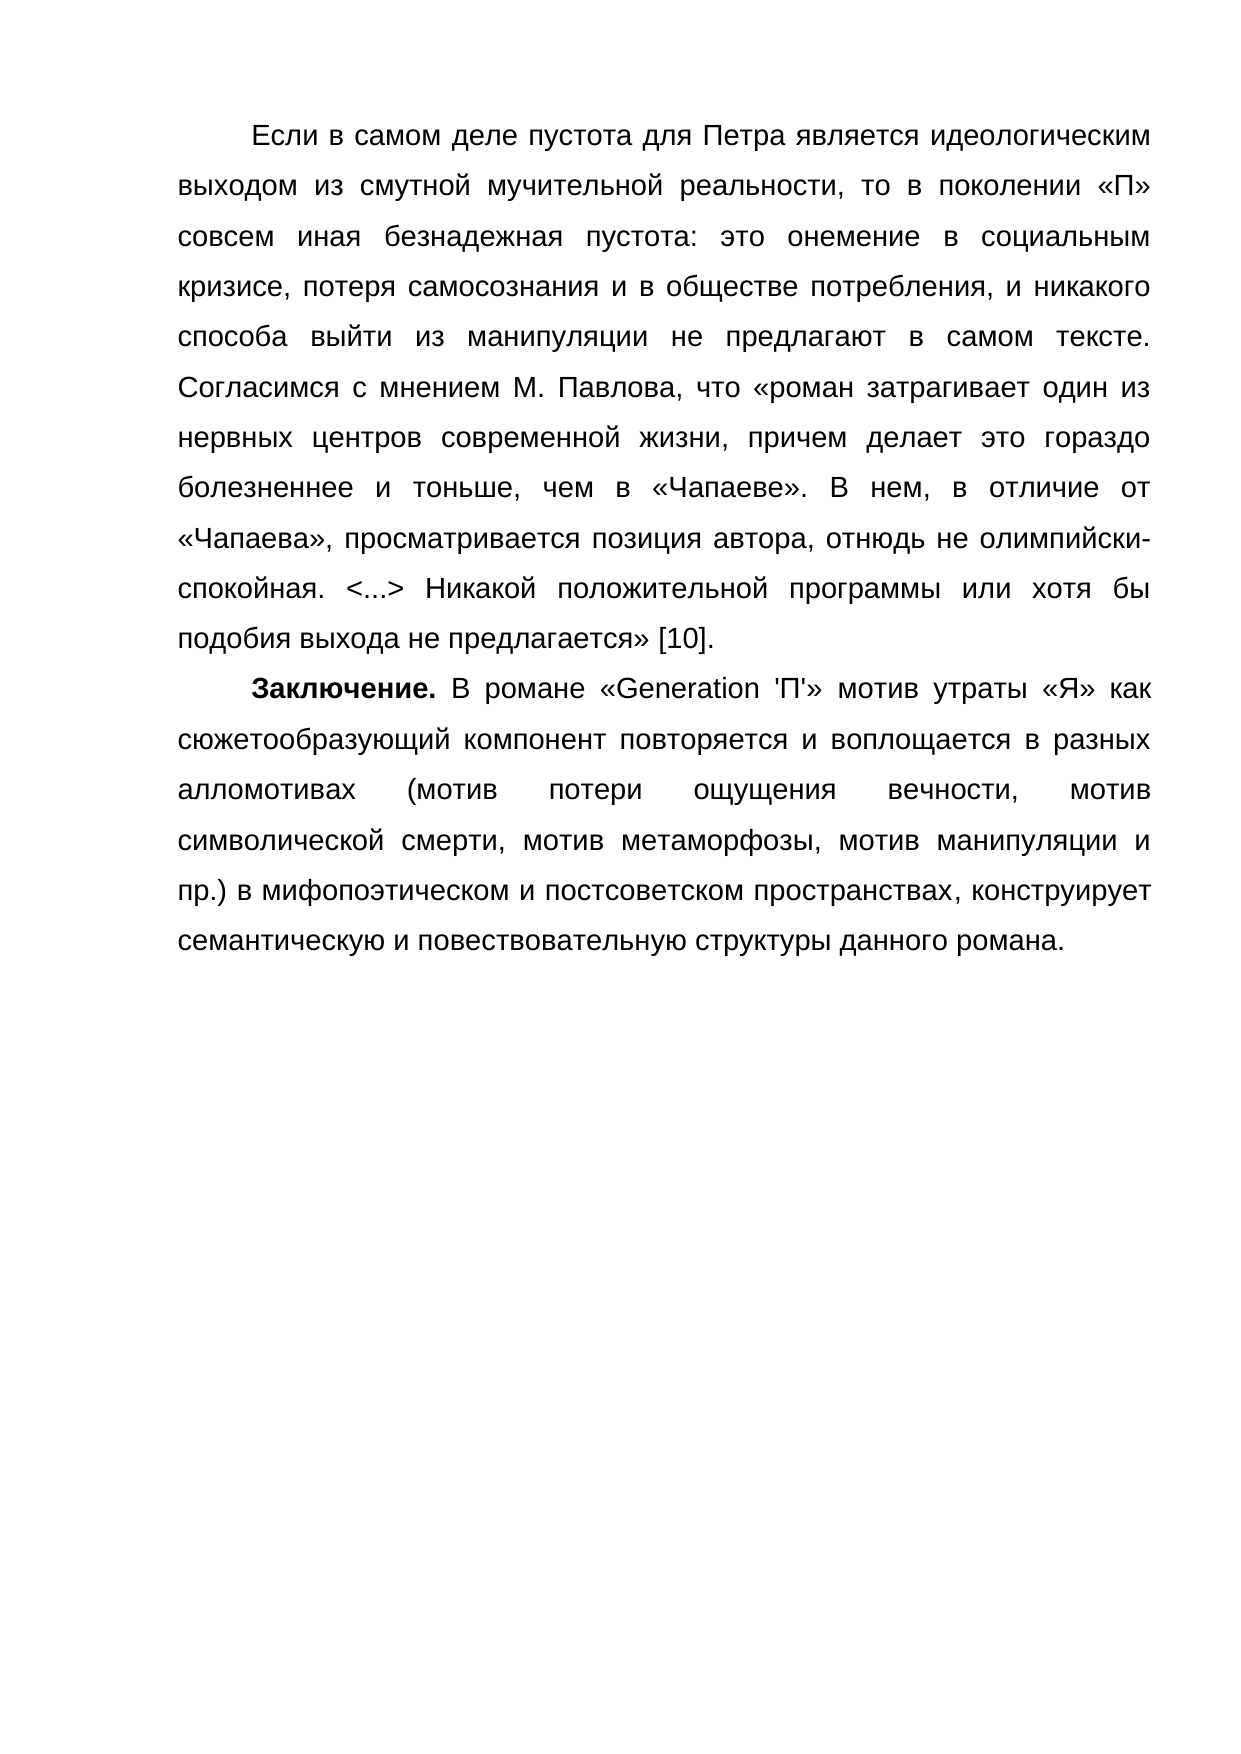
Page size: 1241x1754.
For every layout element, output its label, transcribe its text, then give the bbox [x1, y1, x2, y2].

text Если в самом деле пустота для Петра является идеологическим выходом из смутной мучительной реальности, то в поколении «П» совсем иная безнадежная пустота: это онемение в социальным кризисе, потеря самосознания и в обществе потребления, и никакого способа выйти из манипуляции не предлагают в самом тексте. Согласимся с мнением М. Павлова, что «роман затрагивает один из нервных центров современной жизни, причем делает это гораздо болезненнее и тоньше, чем в «Чапаеве». В нем, в отличие от «Чапаева», просматривается позиция автора, отнюдь не олимпийски-спокойная. <...> Никакой положительной программы или хотя бы подобия выхода не предлагается» [10]. [177, 118, 1152, 655]
text Заключение. В романе «Generation 'П'» мотив утраты «Я» как сюжетообразующий компонент повторяется и воплощается в разных алломотивах (мотив потери ощущения вечности, мотив символической смерти, мотив метаморфозы, мотив манипуляции и пр.) в мифопоэтическом и постсоветском пространствах, конструирует семантическую и повествовательную структуры данного романа. [177, 672, 1152, 957]
